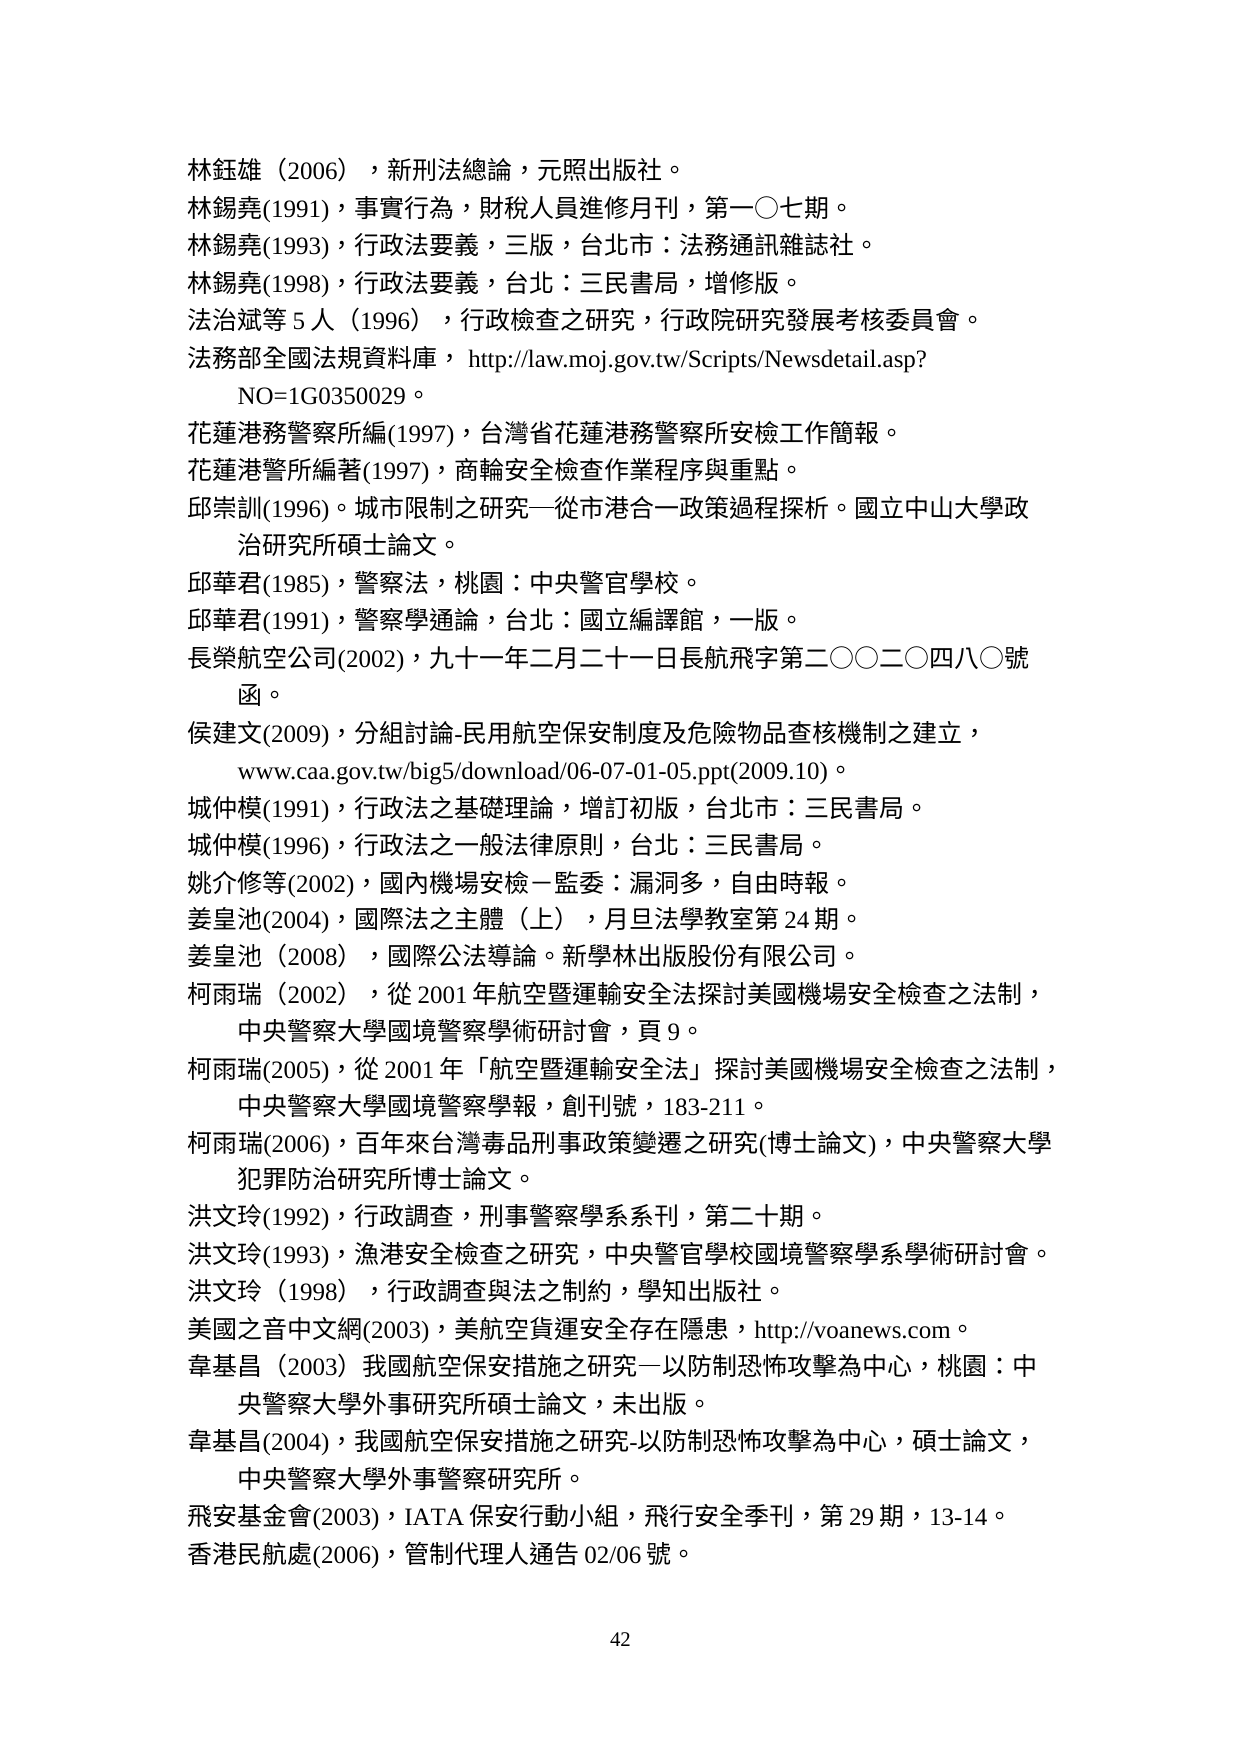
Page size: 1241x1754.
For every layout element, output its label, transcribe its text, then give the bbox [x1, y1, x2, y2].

text 飛安基金會(2003)，IATA保安行動小組，飛行安全季刊，第29期，13-14。 [187, 1496, 1053, 1534]
text 城仲模(1991)，行政法之基礎理論，增訂初版，台北市：三民書局。 [187, 787, 1053, 825]
text 香港民航處(2006)，管制代理人通告02/06號。 [187, 1534, 1053, 1571]
text 韋基昌（2003）我國航空保安措施之研究—以防制恐怖攻擊為中心，桃園：中央警察大學外事研究所碩士論文，未出版。 [187, 1346, 1053, 1421]
text 洪文玲(1993)，漁港安全檢查之研究，中央警官學校國境警察學系學術研討會。 [187, 1234, 1053, 1271]
text 韋基昌(2004)，我國航空保安措施之研究-以防制恐怖攻擊為中心，碩士論文，中央警察大學外事警察研究所。 [187, 1421, 1053, 1496]
text 洪文玲（1998），行政調查與法之制約，學知出版社。 [187, 1271, 1053, 1309]
text 姜皇池（2008），國際公法導論。新學林出版股份有限公司。 [187, 936, 1053, 974]
text 侯建文(2009)，分組討論-民用航空保安制度及危險物品查核機制之建立，www.caa.gov.tw/big5/download/06-07-01-05.ppt(2009.10)。 [187, 712, 1053, 787]
text 花蓮港警所編著(1997)，商輪安全檢查作業程序與重點。 [187, 450, 1053, 487]
text 林錫堯(1993)，行政法要義，三版，台北市：法務通訊雜誌社。 [187, 225, 1053, 262]
text 林錫堯(1991)，事實行為，財稅人員進修月刊，第一○七期。 [187, 187, 1053, 225]
text 柯雨瑞(2005)，從2001年「航空暨運輸安全法」探討美國機場安全檢查之法制，中央警察大學國境警察學報，創刊號，183-211。 [187, 1049, 1053, 1124]
text 邱崇訓(1996)。城市限制之研究─從市港合一政策過程探析。國立中山大學政治研究所碩士論文。 [187, 487, 1053, 562]
text 美國之音中文網(2003)，美航空貨運安全存在隱患，http://voanews.com。 [187, 1309, 1053, 1346]
text 姜皇池(2004)，國際法之主體（上），月旦法學教室第24期。 [187, 900, 1053, 936]
text 洪文玲(1992)，行政調查，刑事警察學系系刊，第二十期。 [187, 1196, 1053, 1234]
text 法治斌等5人（1996），行政檢查之研究，行政院研究發展考核委員會。 [187, 300, 1053, 337]
text 柯雨瑞(2006)，百年來台灣毒品刑事政策變遷之研究(博士論文)，中央警察大學犯罪防治研究所博士論文。 [187, 1124, 1053, 1196]
text 林鈺雄（2006），新刑法總論，元照出版社。 [187, 150, 1053, 187]
text 城仲模(1996)，行政法之一般法律原則，台北：三民書局。 [187, 825, 1053, 862]
text 法務部全國法規資料庫， http://law.moj.gov.tw/Scripts/Newsdetail.asp?NO=1G0350029。 [187, 337, 1053, 412]
text 林錫堯(1998)，行政法要義，台北：三民書局，增修版。 [187, 262, 1053, 300]
text 長榮航空公司(2002)，九十一年二月二十一日長航飛字第二○○二○四八○號函。 [187, 637, 1053, 712]
text 柯雨瑞（2002），從2001年航空暨運輸安全法探討美國機場安全檢查之法制，中央警察大學國境警察學術研討會，頁9。 [187, 974, 1053, 1049]
text 邱華君(1991)，警察學通論，台北：國立編譯館，一版。 [187, 600, 1053, 637]
text 花蓮港務警察所編(1997)，台灣省花蓮港務警察所安檢工作簡報。 [187, 412, 1053, 450]
text 姚介修等(2002)，國內機場安檢－監委：漏洞多，自由時報。 [187, 862, 1053, 900]
text 邱華君(1985)，警察法，桃園：中央警官學校。 [187, 562, 1053, 600]
